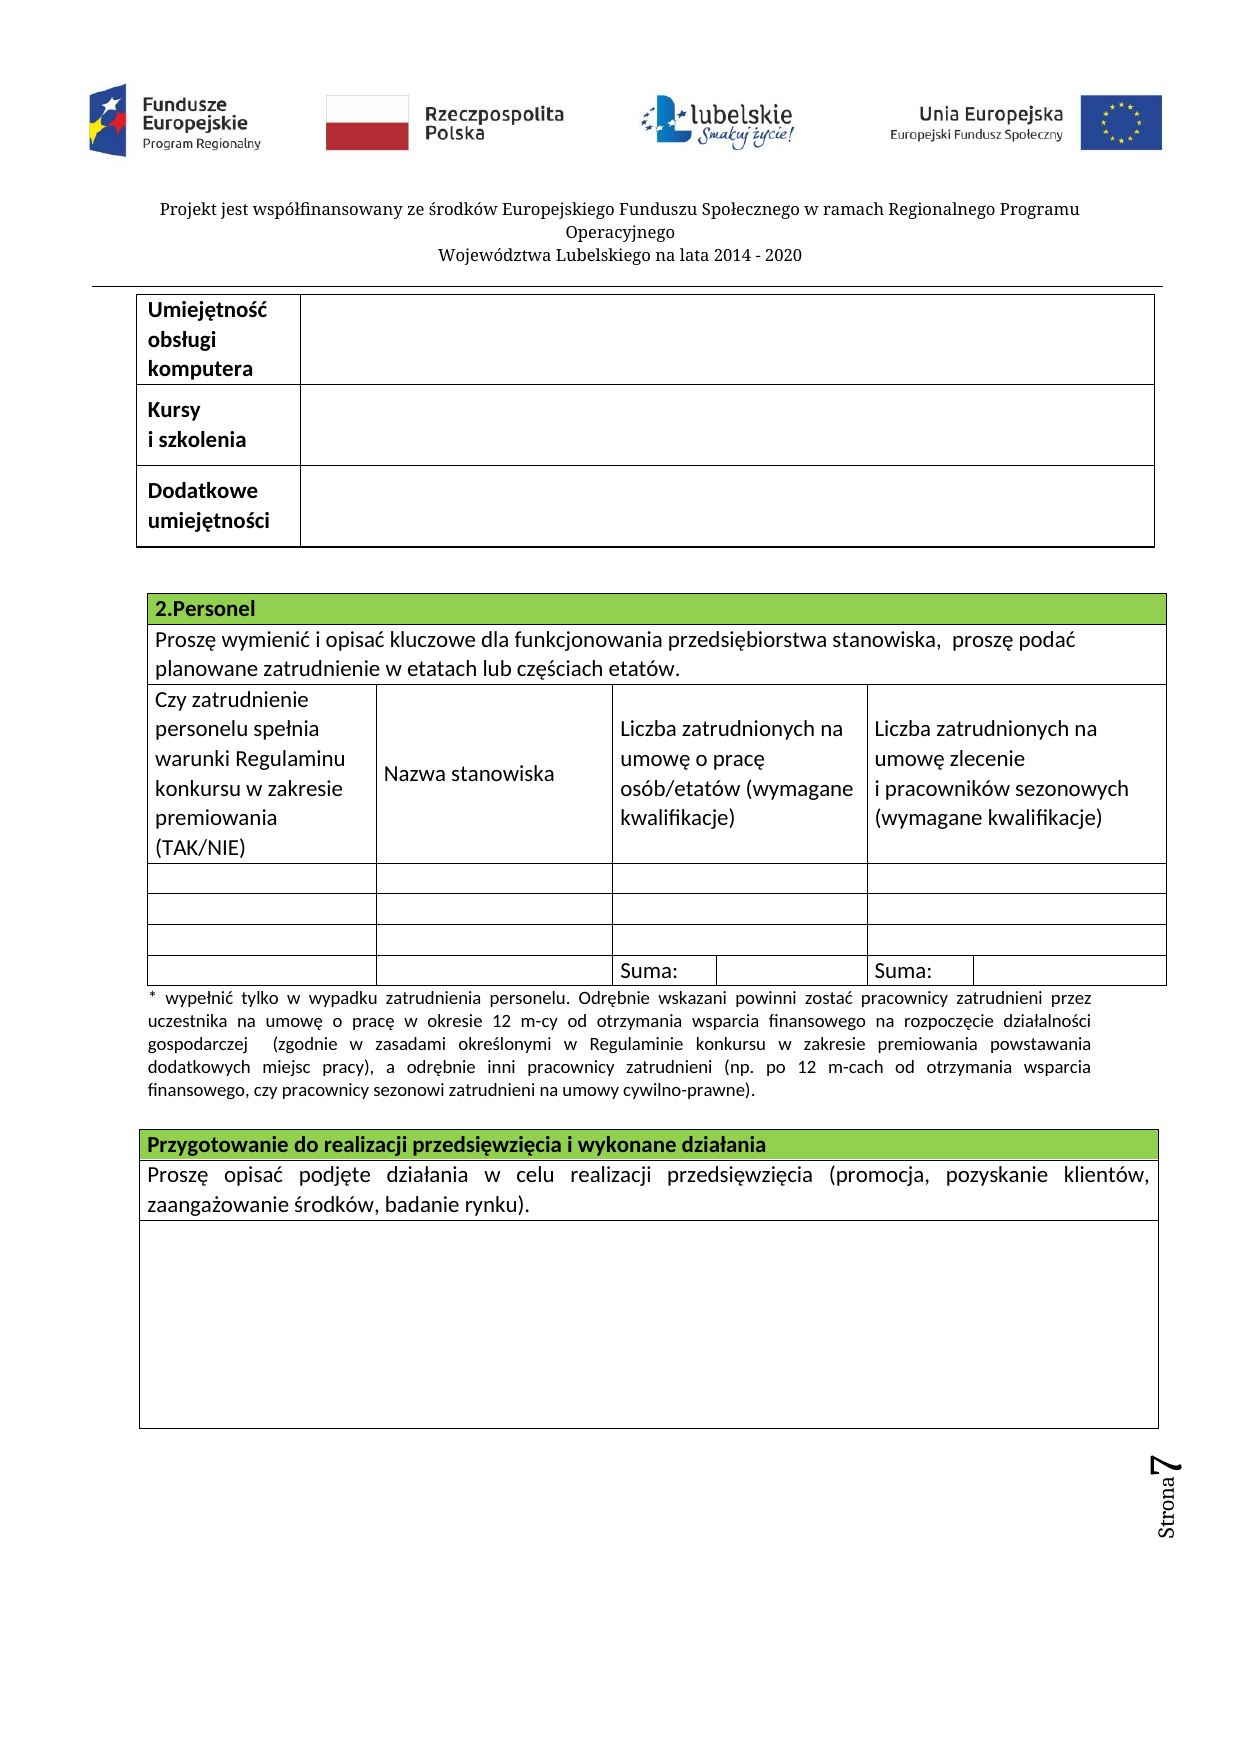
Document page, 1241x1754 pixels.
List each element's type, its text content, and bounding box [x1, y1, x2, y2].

table_cell [613, 925, 867, 954]
table_header 2.Personel [148, 594, 1166, 624]
table_cell [148, 864, 376, 893]
table_cell [868, 864, 1166, 893]
table_cell Liczba zatrudnionych na umowę zlecenie i pracowników sezonowych (wymagane kwalifikacje) [868, 685, 1166, 863]
table_cell [868, 894, 1166, 924]
table_cell [377, 956, 612, 985]
table_cell [377, 864, 612, 893]
table_cell [613, 864, 867, 893]
table_cell Kursy i szkolenia [137, 385, 300, 465]
table_cell [613, 894, 867, 924]
table_cell [301, 385, 1154, 465]
table_cell [301, 466, 1154, 546]
table_cell Suma: [868, 956, 973, 985]
table_cell [148, 956, 376, 985]
table_cell [717, 956, 867, 985]
table_cell [148, 894, 376, 924]
table_cell Proszę wymienić i opisać kluczowe dla funkcjonowania przedsiębiorstwa stanowiska, proszę podać planowane zatrudnienie w etatach lub częściach etatów. [148, 625, 1166, 684]
table_cell Suma: [613, 956, 716, 985]
table_cell Dodatkowe umiejętności [137, 466, 300, 546]
table_cell [140, 1221, 1158, 1428]
table_cell [377, 894, 612, 924]
text * wypełnić tylko w wypadku zatrudnienia personelu. Odrębnie wskazani powinni zostać pracownicy zatrudnieni przez uczestnika na umowę o pracę w okresie 12 m-cy od otrzymania wsparcia finansowego na rozpoczęcie działalności gospodarczej (zgodnie w zasadami określonymi w Regulaminie konkursu w zakresie premiowania powstawania dodatkowych miejsc pracy), a odrębnie inni pracownicy zatrudnieni (np. po 12 m-cach od otrzymania wsparcia finansowego, czy pracownicy sezonowi zatrudnieni na umowy cywilno-prawne). [148, 986, 1093, 1101]
table_cell [301, 295, 1154, 384]
picture [39, 57, 1202, 179]
table_cell [974, 956, 1166, 985]
table_cell Nazwa stanowiska [377, 685, 612, 863]
table_cell Proszę opisać podjęte działania w celu realizacji przedsięwzięcia (promocja, pozyskanie klientów, zaangażowanie środków, badanie rynku). [140, 1161, 1158, 1219]
table_cell [377, 925, 612, 954]
table_header Przygotowanie do realizacji przedsięwzięcia i wykonane działania [140, 1130, 1158, 1159]
table_cell Czy zatrudnienie personelu spełnia warunki Regulaminu konkursu w zakresie premiowania (TAK/NIE) [148, 685, 376, 863]
table_cell Umiejętność obsługi komputera [137, 295, 300, 384]
table_cell [148, 925, 376, 954]
table_cell [868, 925, 1166, 954]
table_cell Liczba zatrudnionych na umowę o pracę osób/etatów (wymagane kwalifikacje) [613, 685, 867, 863]
